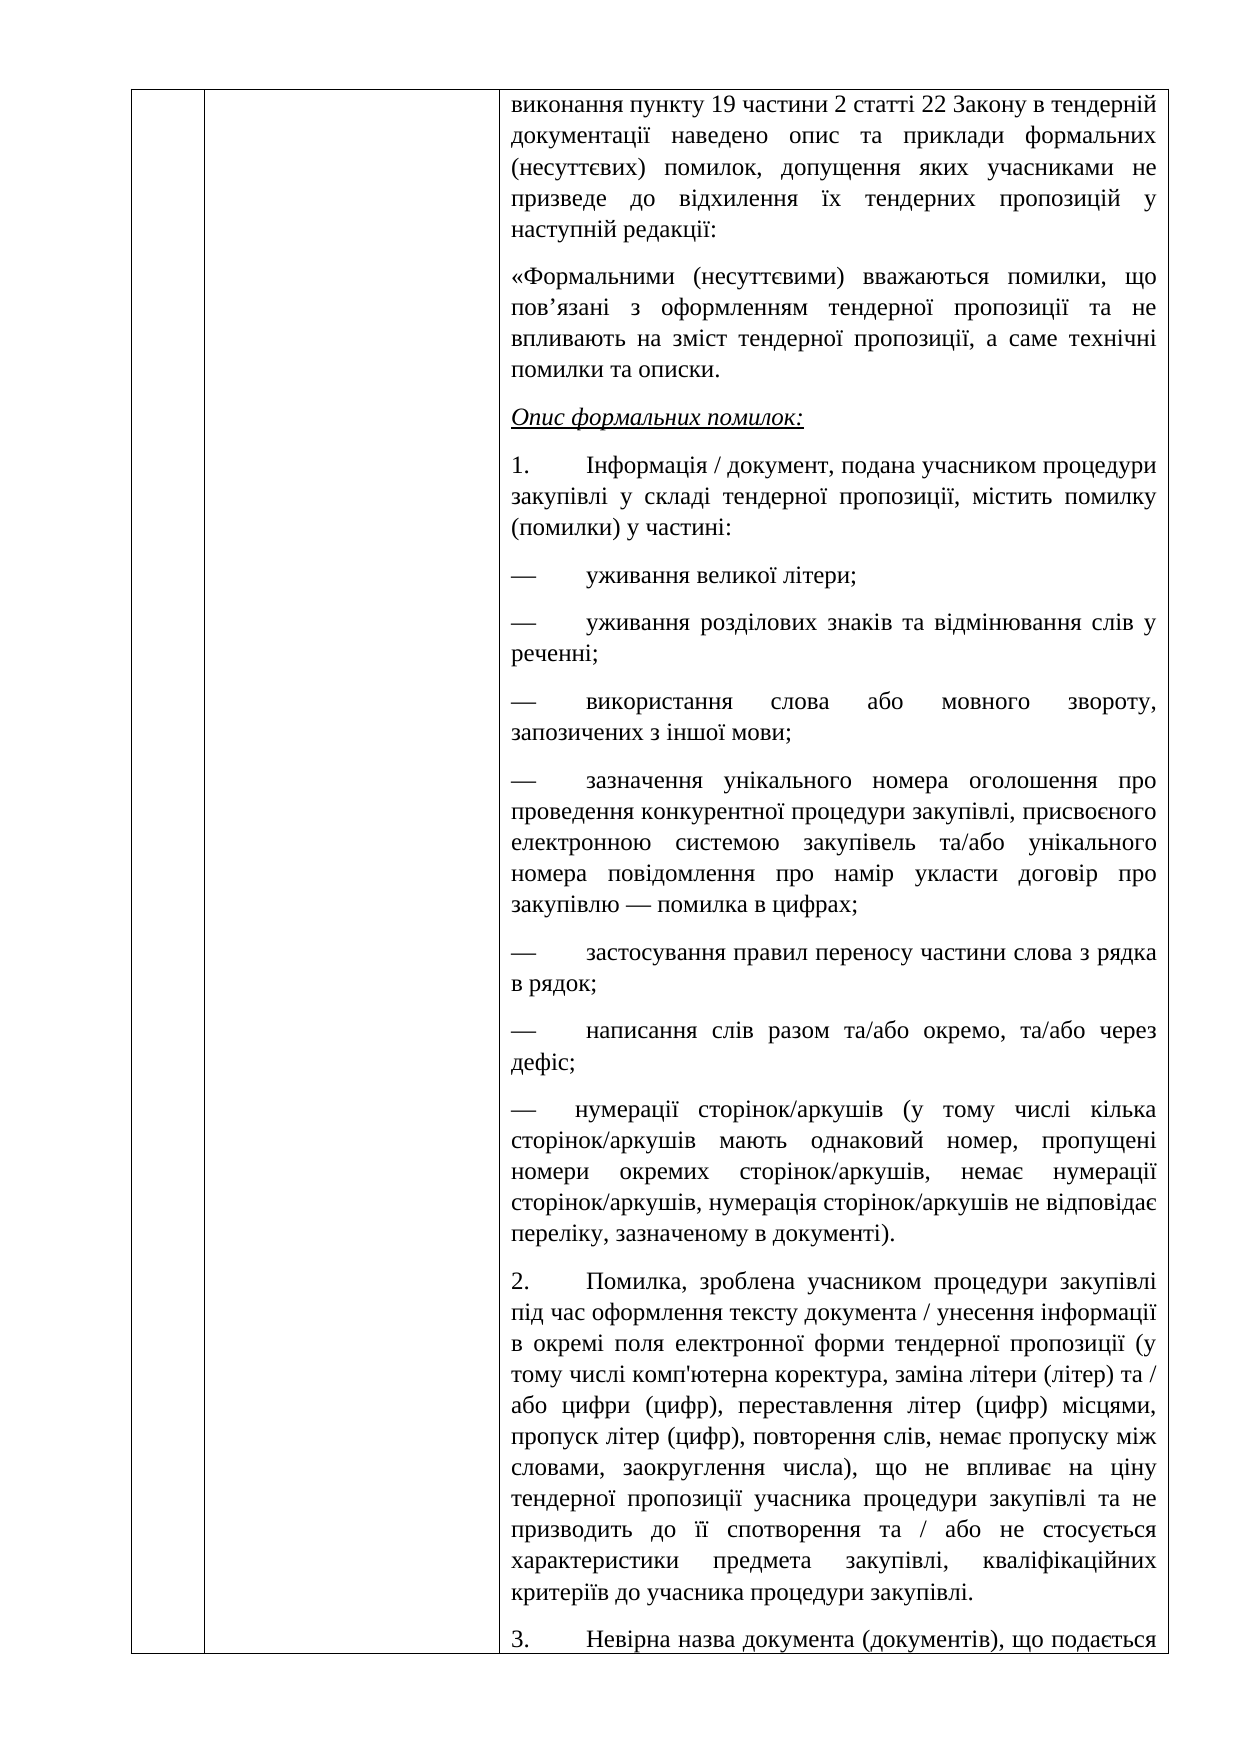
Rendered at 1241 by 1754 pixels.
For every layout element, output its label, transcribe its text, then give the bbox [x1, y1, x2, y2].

table_cell 1 [132, 90, 204, 1653]
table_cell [500, 90, 1168, 1653]
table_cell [205, 90, 499, 1653]
